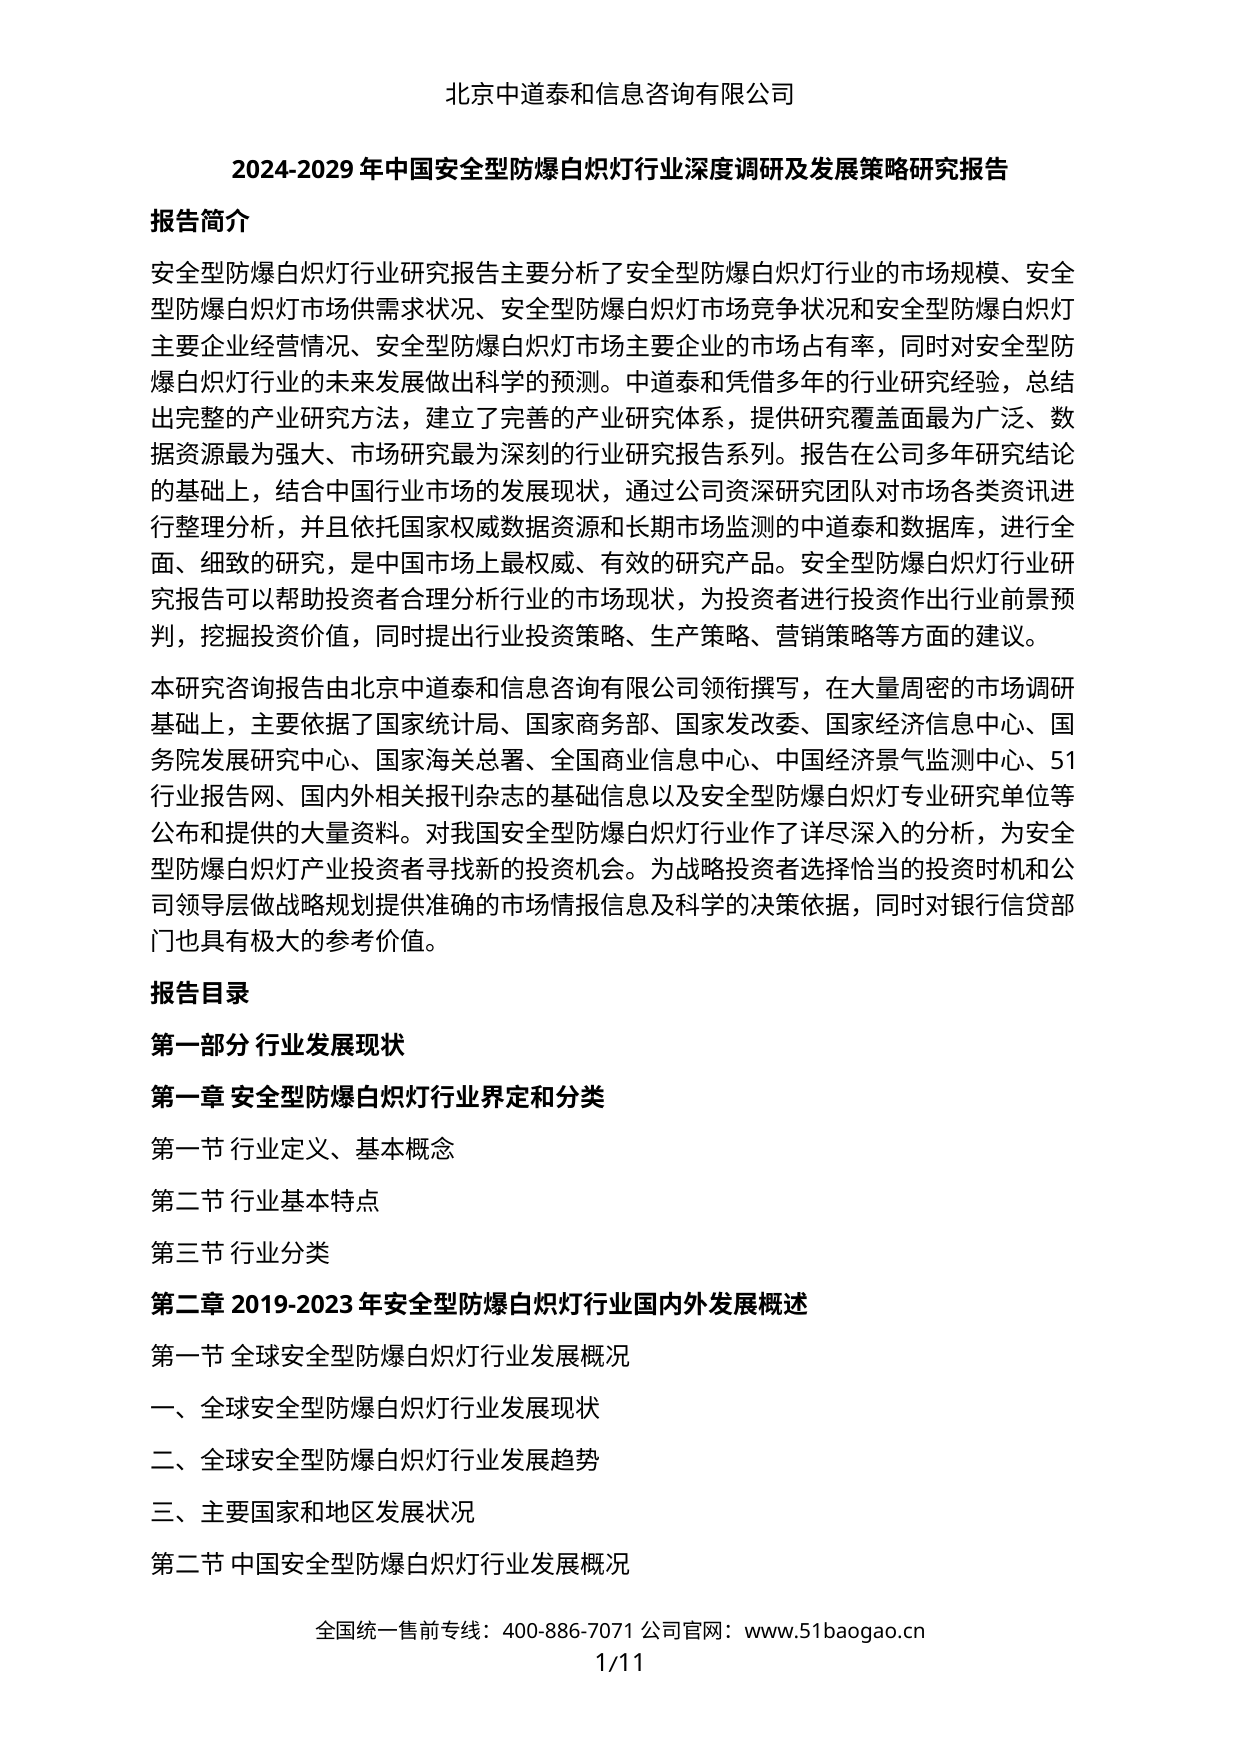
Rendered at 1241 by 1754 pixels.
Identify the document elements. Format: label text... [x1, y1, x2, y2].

text 报告目录 [150, 974, 1090, 1010]
text 第二节 中国安全型防爆白炽灯行业发展概况 [150, 1544, 1090, 1581]
text 安全型防爆白炽灯行业研究报告主要分析了安全型防爆白炽灯行业的市场规模、安全型防爆白炽灯市场供需求状况、安全型防爆白炽灯市场竞争状况和安全型防爆白炽灯主要企业经营情况、安全型防爆白炽灯市场主要企业的市场占有率，同时对安全型防爆白炽灯行业的未来发展做出科学的预测。中道泰和凭借多年的行业研究经验，总结出完整的产业研究方法，建立了完善的产业研究体系，提供研究覆盖面最为广泛、数据资源最为强大、市场研究最为深刻的行业研究报告系列。报告在公司多年研究结论的基础上，结合中国行业市场的发展现状，通过公司资深研究团队对市场各类资讯进行整理分析，并且依托国家权威数据资源和长期市场监测的中道泰和数据库，进行全面、细致的研究，是中国市场上最权威、有效的研究产品。安全型防爆白炽灯行业研究报告可以帮助投资者合理分析行业的市场现状，为投资者进行投资作出行业前景预判，挖掘投资价值，同时提出行业投资策略、生产策略、营销策略等方面的建议。 [150, 254, 1090, 652]
text 第三节 行业分类 [150, 1233, 1090, 1269]
text 第一节 行业定义、基本概念 [150, 1129, 1090, 1166]
text 第一节 全球安全型防爆白炽灯行业发展概况 [150, 1337, 1090, 1373]
text 第一部分 行业发展现状 [150, 1026, 1090, 1062]
text 第一章 安全型防爆白炽灯行业界定和分类 [150, 1077, 1090, 1114]
text 一、全球安全型防爆白炽灯行业发展现状 [150, 1389, 1090, 1425]
text 第二章 2019-2023年安全型防爆白炽灯行业国内外发展概述 [150, 1285, 1090, 1321]
text 三、主要国家和地区发展状况 [150, 1492, 1090, 1529]
text 本研究咨询报告由北京中道泰和信息咨询有限公司领衔撰写，在大量周密的市场调研基础上，主要依据了国家统计局、国家商务部、国家发改委、国家经济信息中心、国务院发展研究中心、国家海关总署、全国商业信息中心、中国经济景气监测中心、51行业报告网、国内外相关报刊杂志的基础信息以及安全型防爆白炽灯专业研究单位等公布和提供的大量资料。对我国安全型防爆白炽灯行业作了详尽深入的分析，为安全型防爆白炽灯产业投资者寻找新的投资机会。为战略投资者选择恰当的投资时机和公司领导层做战略规划提供准确的市场情报信息及科学的决策依据，同时对银行信贷部门也具有极大的参考价值。 [150, 668, 1090, 958]
text 2024-2029年中国安全型防爆白炽灯行业深度调研及发展策略研究报告 [150, 150, 1090, 186]
text 报告简介 [150, 202, 1090, 238]
text 第二节 行业基本特点 [150, 1181, 1090, 1217]
text 二、全球安全型防爆白炽灯行业发展趋势 [150, 1441, 1090, 1477]
